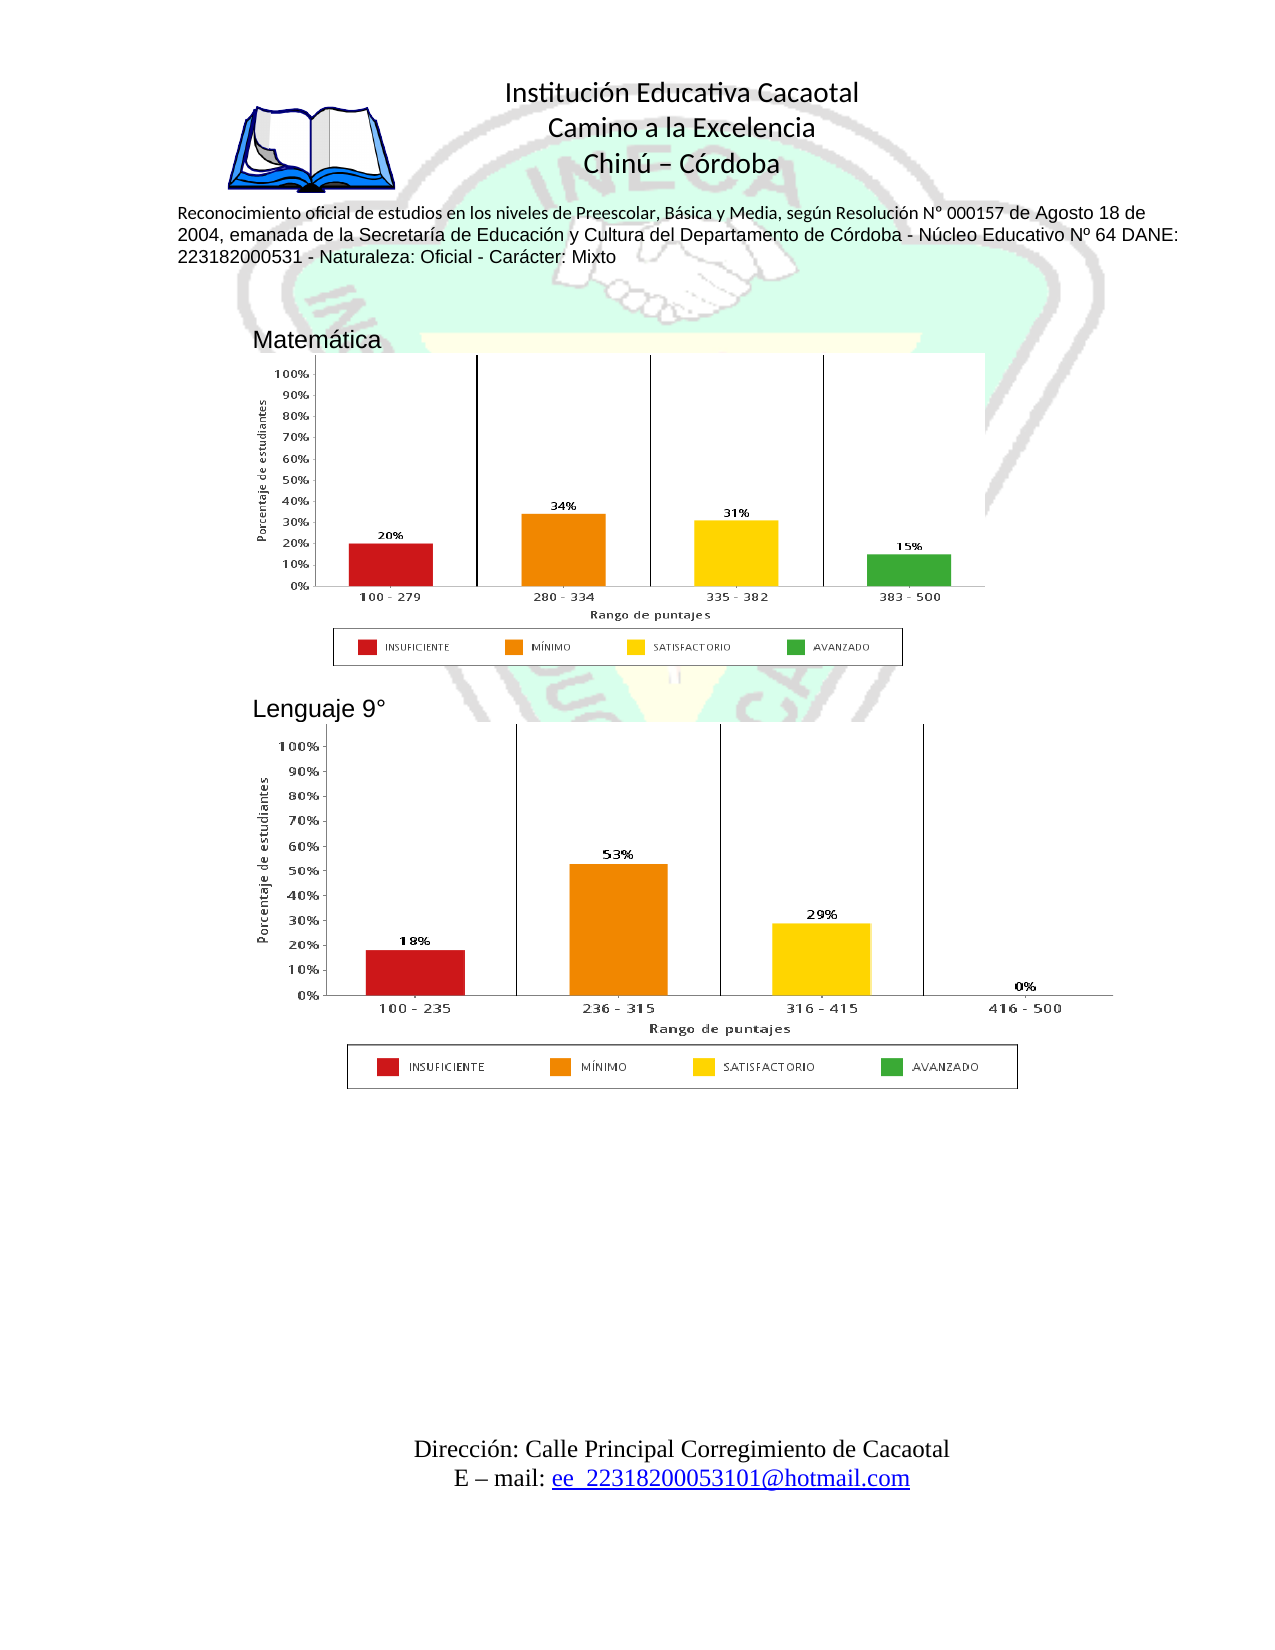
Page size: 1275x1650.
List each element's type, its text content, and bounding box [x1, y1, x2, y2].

text Matemática [252, 324, 1186, 353]
text Lenguaje 9° [252, 694, 1186, 723]
picture [252, 353, 985, 666]
picture [252, 722, 1114, 1089]
